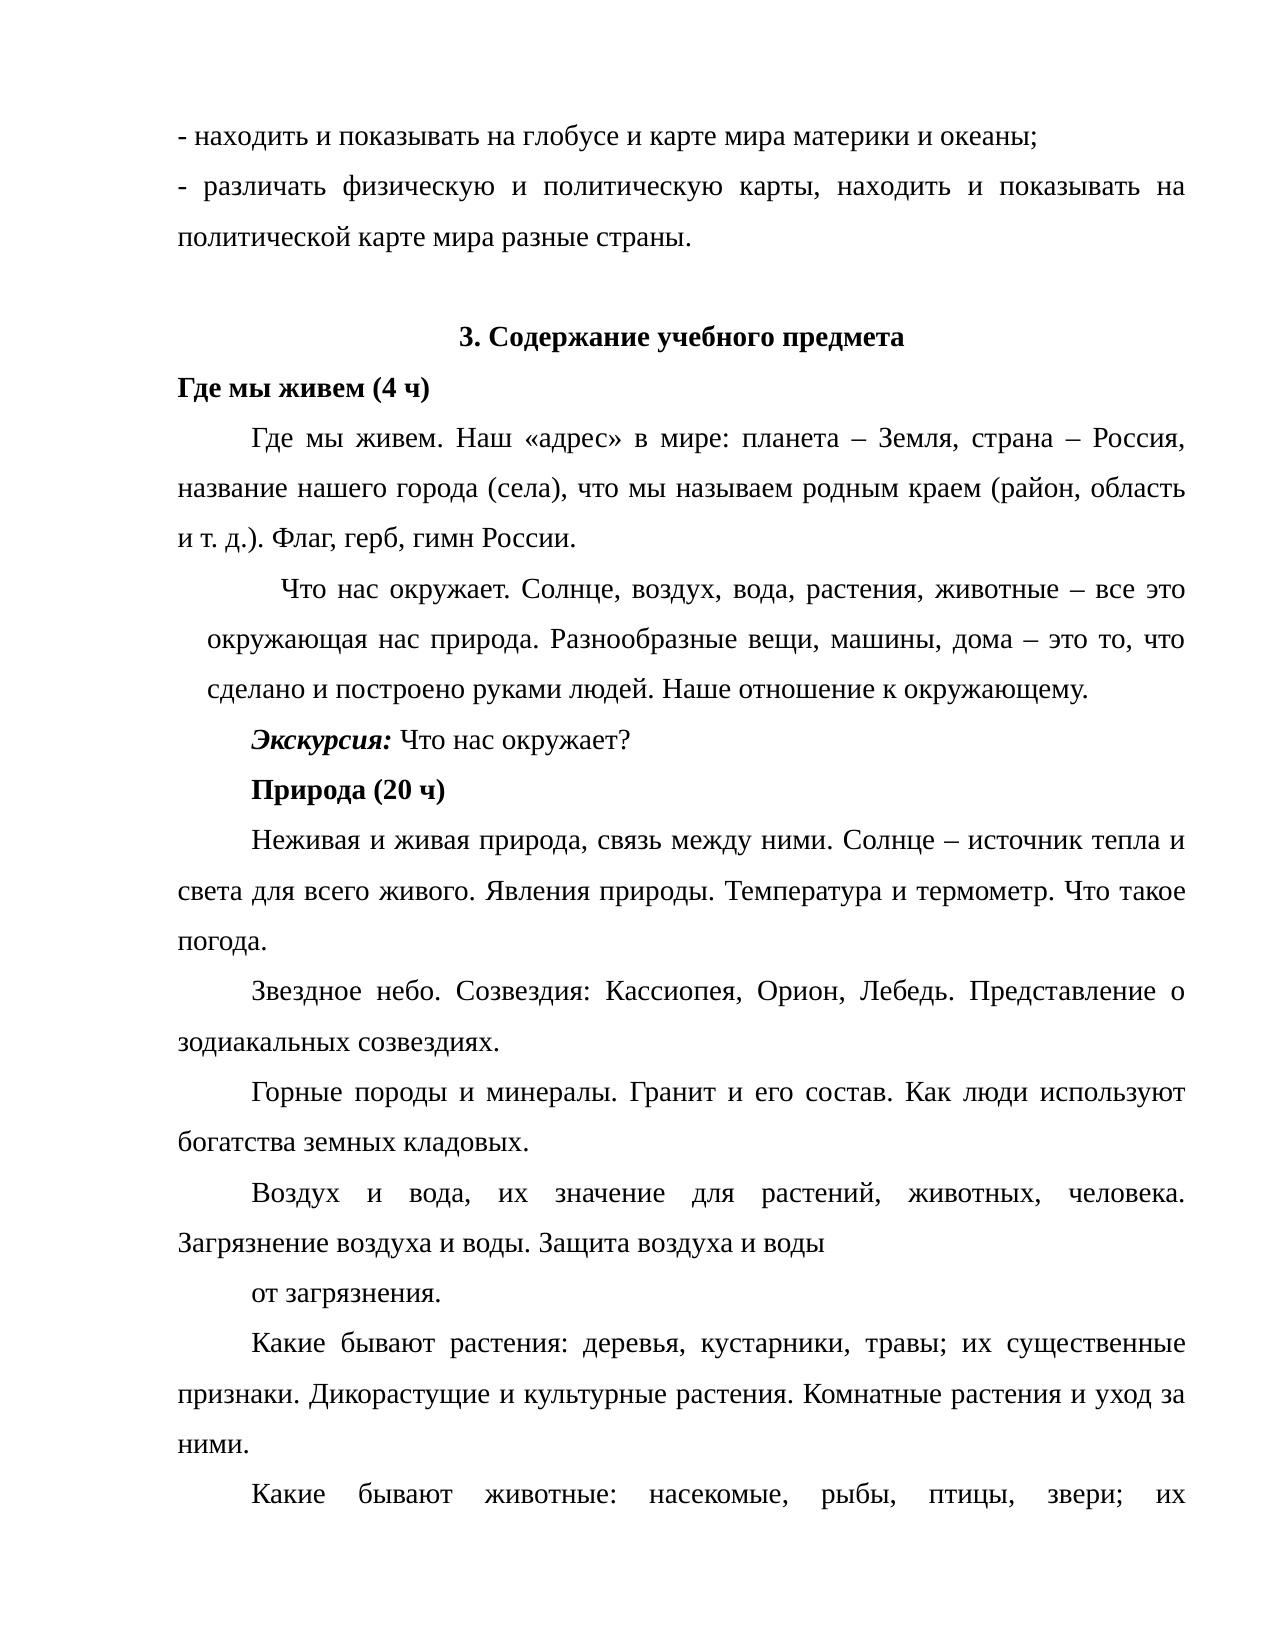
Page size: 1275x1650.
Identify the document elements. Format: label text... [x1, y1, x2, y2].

text - различать физическую и политическую карты, находить и показывать на политической карте мира разные страны. [177, 168, 1186, 252]
text - находить и показывать на глобусе и карте мира материки и океаны; [177, 118, 1186, 152]
text Какие бывают растения: деревья, кустарники, травы; их существенные признаки. Дикорастущие и культурные растения. Комнатные растения и уход за ними. [177, 1326, 1186, 1460]
text 3. Содержание учебного предмета [177, 319, 1186, 353]
text Звездное небо. Созвездия: Кассиопея, Орион, Лебедь. Представление о зодиакальных созвездиях. [177, 973, 1186, 1057]
text от загрязнения. [177, 1275, 1186, 1309]
text Природа (20 ч) [177, 772, 1186, 806]
text Экскурсия: Что нас окружает? [177, 722, 1186, 755]
text Где мы живем (4 ч) [177, 370, 1186, 403]
text Горные породы и минералы. Гранит и его состав. Как люди используют богатства земных кладовых. [177, 1074, 1186, 1158]
text Где мы живем. Наш «адрес» в мире: планета – Земля, страна – Россия, название нашего города (села), что мы называем родным краем (район, область и т. д.). Флаг, герб, гимн России. [177, 420, 1186, 554]
text Неживая и живая природа, связь между ними. Солнце – источник тепла и света для всего живого. Явления природы. Температура и термометр. Что такое погода. [177, 822, 1186, 957]
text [177, 1477, 1186, 1510]
text Что нас окружает. Солнце, воздух, вода, растения, животные – все это окружающая нас природа. Разнообразные вещи, машины, дома – это то, что сделано и построено руками людей. Наше отношение к окружающему. [207, 571, 1186, 705]
text Воздух и вода, их значение для растений, животных, человека. Загрязнение воздуха и воды. Защита воздуха и воды [177, 1175, 1186, 1258]
